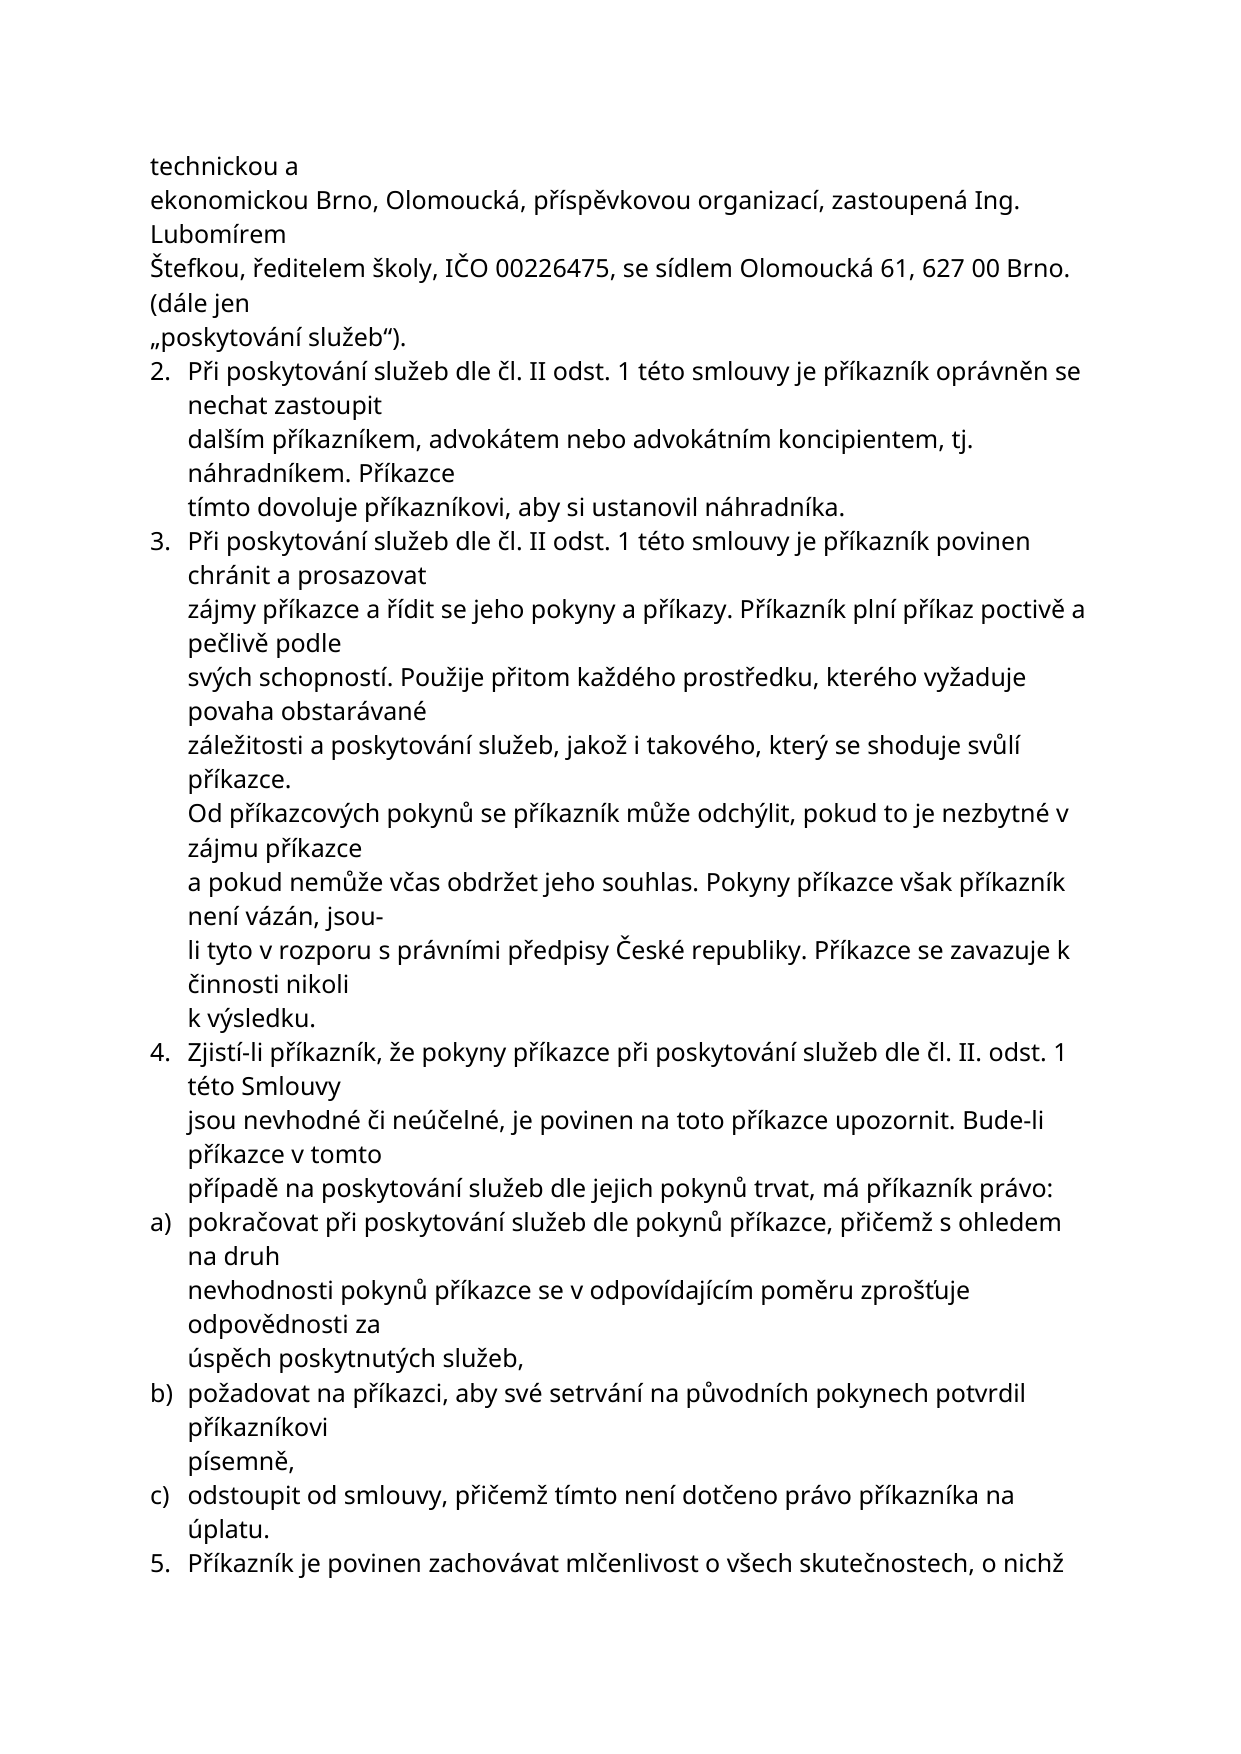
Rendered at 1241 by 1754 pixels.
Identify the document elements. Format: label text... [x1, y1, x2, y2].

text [150, 1546, 1090, 1579]
text b) požadovat na příkazci, aby své setrvání na původních pokynech potvrdil příkazníkovi písemně, [150, 1375, 1090, 1477]
text 3. Při poskytování služeb dle čl. II odst. 1 této smlouvy je příkazník povinen chránit a prosazovat zájmy příkazce a řídit se jeho pokyny a příkazy. Příkazník plní příkaz poctivě a pečlivě podle svých schopností. Použije přitom každého prostředku, kterého vyžaduje povaha obstarávané záležitosti a poskytování služeb, jakož i takového, který se shoduje svůlí příkazce. Od příkazcových pokynů se příkazník může odchýlit, pokud to je nezbytné v zájmu příkazce a pokud nemůže včas obdržet jeho souhlas. Pokyny příkazce však příkazník není vázán, jsou- li tyto v rozporu s právními předpisy České republiky. Příkazce se zavazuje k činnosti nikoli k výsledku. [150, 524, 1090, 1034]
text a) pokračovat při poskytování služeb dle pokynů příkazce, přičemž s ohledem na druh nevhodnosti pokynů příkazce se v odpovídajícím poměru zprošťuje odpovědnosti za úspěch poskytnutých služeb, [150, 1205, 1090, 1375]
text 4. Zjistí-li příkazník, že pokyny příkazce při poskytování služeb dle čl. II. odst. 1 této Smlouvy jsou nevhodné či neúčelné, je povinen na toto příkazce upozornit. Bude-li příkazce v tomto případě na poskytování služeb dle jejich pokynů trvat, má příkazník právo: [150, 1034, 1090, 1205]
text 2. Při poskytování služeb dle čl. II odst. 1 této smlouvy je příkazník oprávněn se nechat zastoupit dalším příkazníkem, advokátem nebo advokátním koncipientem, tj. náhradníkem. Příkazce tímto dovoluje příkazníkovi, aby si ustanovil náhradníka. [150, 353, 1090, 524]
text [150, 149, 1090, 353]
text c) odstoupit od smlouvy, přičemž tímto není dotčeno právo příkazníka na úplatu. [150, 1477, 1090, 1546]
